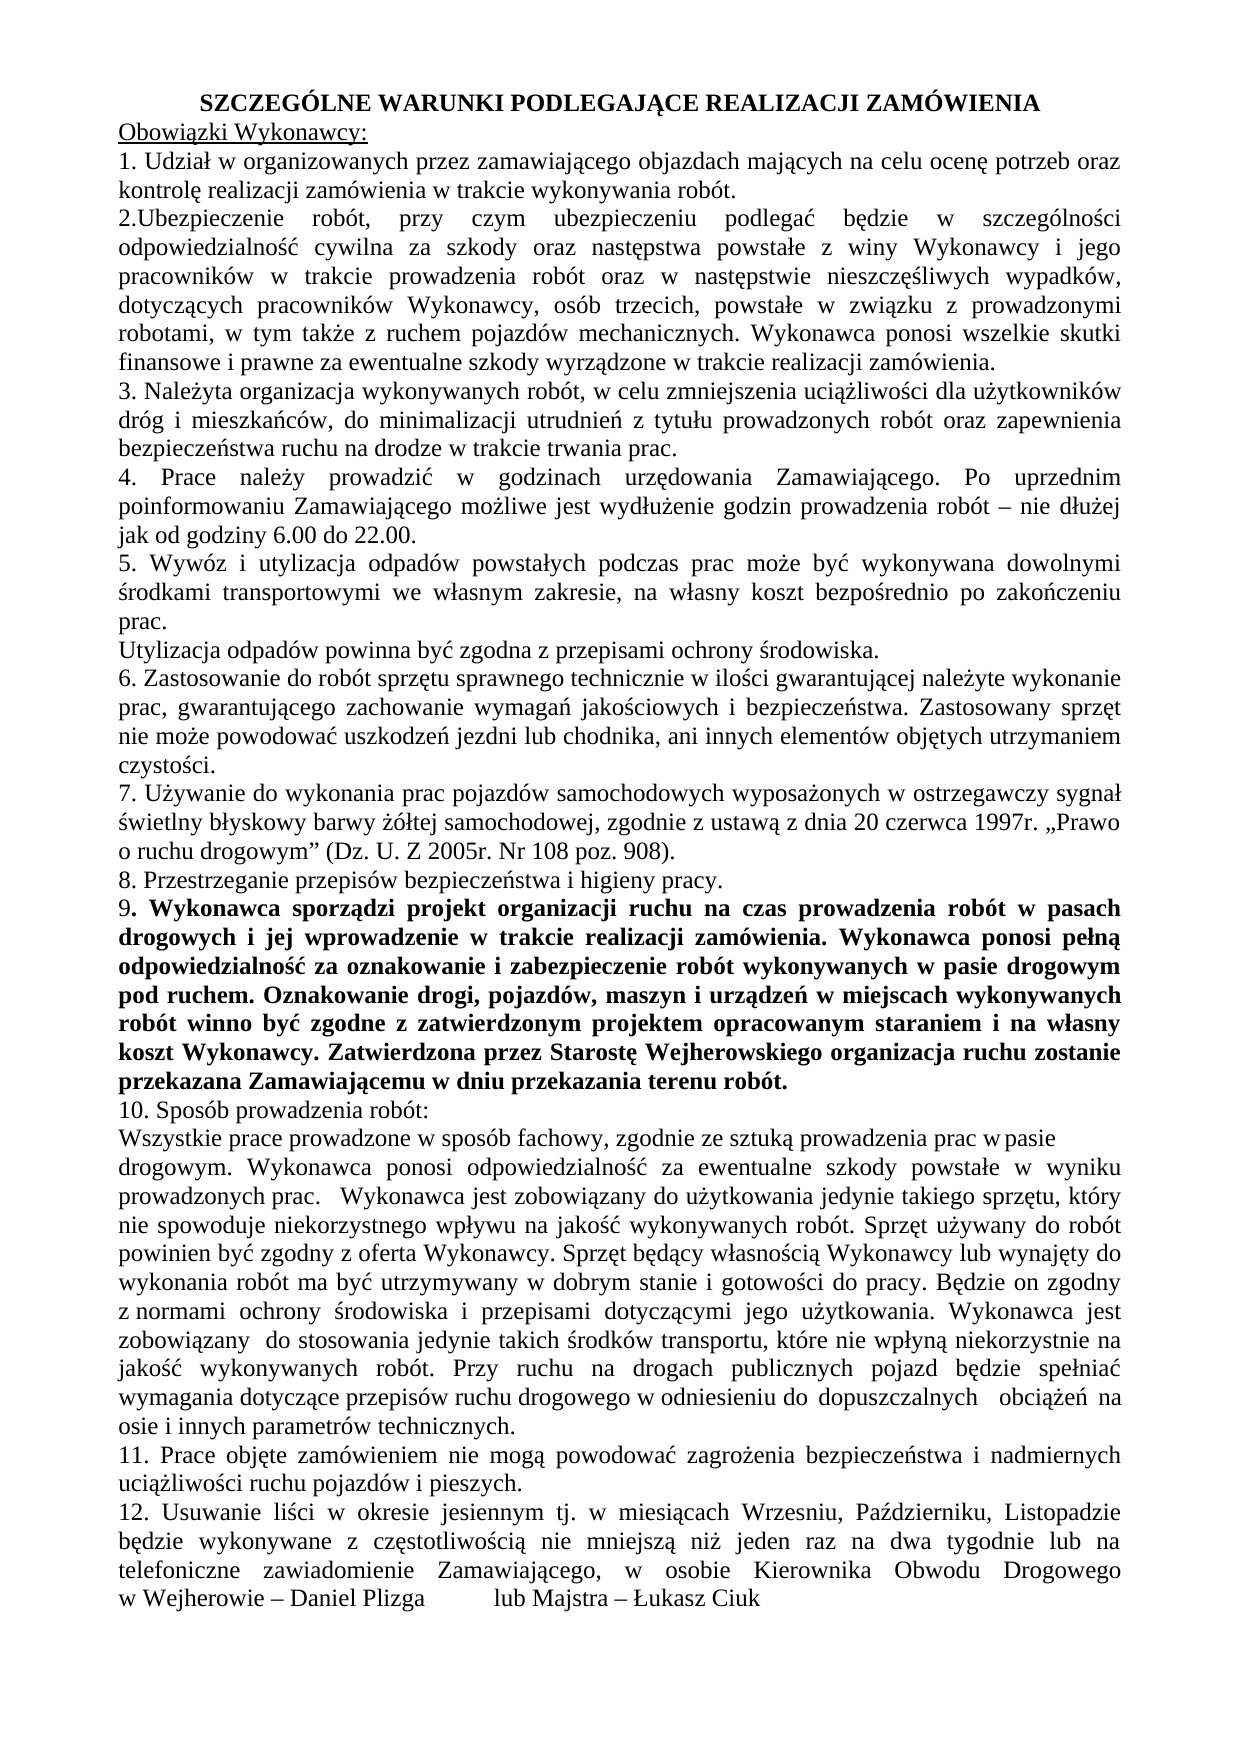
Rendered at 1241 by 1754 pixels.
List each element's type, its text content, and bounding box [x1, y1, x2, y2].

text Obowiązki Wykonawcy: [118, 117, 1122, 146]
text 4. Prace należy prowadzić w godzinach urzędowania Zamawiającego. Po uprzednim poinformowaniu Zamawiającego możliwe jest wydłużenie godzin prowadzenia robót – nie dłużej jak od godziny 6.00 do 22.00. [118, 462, 1122, 548]
text 10. Sposób prowadzenia robót: [118, 1095, 1122, 1123]
text 9. Wykonawca sporządzi projekt organizacji ruchu na czas prowadzenia robót w pasach drogowych i jej wprowadzenie w trakcie realizacji zamówienia. Wykonawca ponosi pełną odpowiedzialność za oznakowanie i zabezpieczenie robót wykonywanych w pasie drogowym pod ruchem. Oznakowanie drogi, pojazdów, maszyn i urządzeń w miejscach wykonywanych robót winno być zgodne z zatwierdzonym projektem opracowanym staraniem i na własny koszt Wykonawcy. Zatwierdzona przez Starostę Wejherowskiego organizacja ruchu zostanie przekazana Zamawiającemu w dniu przekazania terenu robót. [118, 893, 1122, 1095]
text 6. Zastosowanie do robót sprzętu sprawnego technicznie w ilości gwarantującej należyte wykonanie prac, gwarantującego zachowanie wymagań jakościowych i bezpieczeństwa. Zastosowany sprzęt nie może powodować uszkodzeń jezdni lub chodnika, ani innych elementów objętych utrzymaniem czystości. [118, 663, 1122, 778]
text Wszystkie prace prowadzone w sposób fachowy, zgodnie ze sztuką prowadzenia prac w pasie drogowym. Wykonawca ponosi odpowiedzialność za ewentualne szkody powstałe w wyniku prowadzonych prac. Wykonawca jest zobowiązany do użytkowania jedynie takiego sprzętu, który nie spowoduje niekorzystnego wpływu na jakość wykonywanych robót. Sprzęt używany do robót powinien być zgodny z oferta Wykonawcy. Sprzęt będący własnością Wykonawcy lub wynajęty do wykonania robót ma być utrzymywany w dobrym stanie i gotowości do pracy. Będzie on zgodny z normami ochrony środowiska i przepisami dotyczącymi jego użytkowania. Wykonawca jest zobowiązany do stosowania jedynie takich środków transportu, które nie wpłyną niekorzystnie na jakość wykonywanych robót. Przy ruchu na drogach publicznych pojazd będzie spełniać wymagania dotyczące przepisów ruchu drogowego w odniesieniu do dopuszczalnych obciążeń na osie i innych parametrów technicznych. [118, 1123, 1122, 1440]
text 11. Prace objęte zamówieniem nie mogą powodować zagrożenia bezpieczeństwa i nadmiernych uciążliwości ruchu pojazdów i pieszych. [118, 1440, 1122, 1497]
text SZCZEGÓLNE WARUNKI PODLEGAJĄCE REALIZACJI ZAMÓWIENIA [118, 88, 1122, 117]
text 2.Ubezpieczenie robót, przy czym ubezpieczeniu podlegać będzie w szczególności odpowiedzialność cywilna za szkody oraz następstwa powstałe z winy Wykonawcy i jego pracowników w trakcie prowadzenia robót oraz w następstwie nieszczęśliwych wypadków, dotyczących pracowników Wykonawcy, osób trzecich, powstałe w związku z prowadzonymi robotami, w tym także z ruchem pojazdów mechanicznych. Wykonawca ponosi wszelkie skutki finansowe i prawne za ewentualne szkody wyrządzone w trakcie realizacji zamówienia. [118, 203, 1122, 376]
text 1. Udział w organizowanych przez zamawiającego objazdach mających na celu ocenę potrzeb oraz kontrolę realizacji zamówienia w trakcie wykonywania robót. [118, 146, 1122, 203]
text 3. Należyta organizacja wykonywanych robót, w celu zmniejszenia uciążliwości dla użytkowników dróg i mieszkańców, do minimalizacji utrudnień z tytułu prowadzonych robót oraz zapewnienia bezpieczeństwa ruchu na drodze w trakcie trwania prac. [118, 376, 1122, 462]
text 5. Wywóz i utylizacja odpadów powstałych podczas prac może być wykonywana dowolnymi środkami transportowymi we własnym zakresie, na własny koszt bezpośrednio po zakończeniu prac. [118, 548, 1122, 635]
text 8. Przestrzeganie przepisów bezpieczeństwa i higieny pracy. [118, 865, 1122, 893]
text 7. Używanie do wykonania prac pojazdów samochodowych wyposażonych w ostrzegawczy sygnał świetlny błyskowy barwy żółtej samochodowej, zgodnie z ustawą z dnia 20 czerwca 1997r. „Prawo o ruchu drogowym” (Dz. U. Z 2005r. Nr 108 poz. 908). [118, 778, 1122, 865]
text 12. Usuwanie liści w okresie jesiennym tj. w miesiącach Wrzesniu, Październiku, Listopadzie będzie wykonywane z częstotliwością nie mniejszą niż jeden raz na dwa tygodnie lub na telefoniczne zawiadomienie Zamawiającego, w osobie Kierownika Obwodu Drogowego w Wejherowie – Daniel Plizga lub Majstra – Łukasz Ciuk [118, 1497, 1122, 1612]
text Utylizacja odpadów powinna być zgodna z przepisami ochrony środowiska. [118, 635, 1122, 663]
